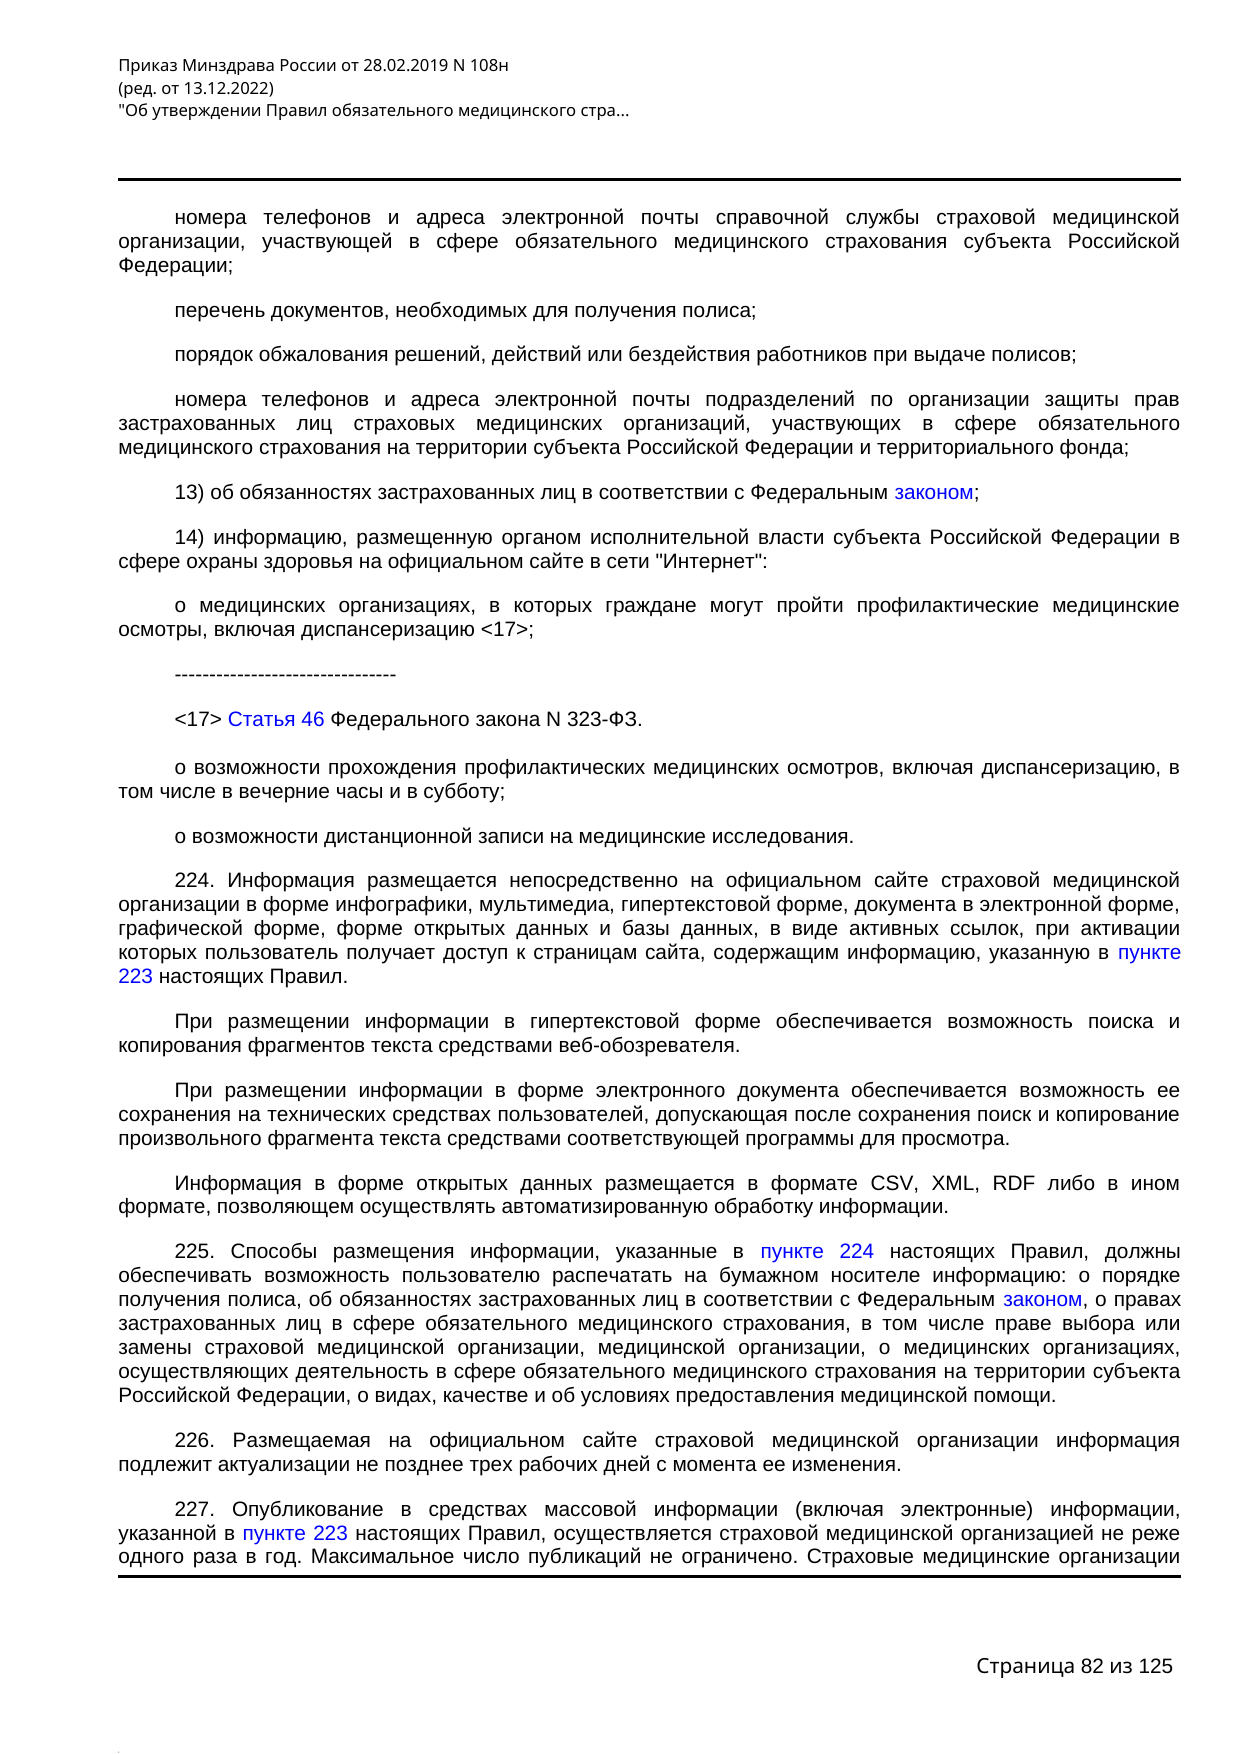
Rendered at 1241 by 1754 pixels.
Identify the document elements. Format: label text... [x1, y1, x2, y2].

text 14) информацию, размещенную органом исполнительной власти субъекта Российской Федерации в сфере охраны здоровья на официальном сайте в сети "Интернет": [118, 524, 1181, 572]
text <17> Статья 46 Федерального закона N 323-ФЗ. [118, 707, 1181, 731]
text -------------------------------- [118, 662, 1181, 686]
text При размещении информации в гипертекстовой форме обеспечивается возможность поиска и копирования фрагментов текста средствами веб-обозревателя. [118, 1009, 1181, 1057]
text номера телефонов и адреса электронной почты подразделений по организации защиты прав застрахованных лиц страховых медицинских организаций, участвующих в сфере обязательного медицинского страхования на территории субъекта Российской Федерации и территориального фонда; [118, 387, 1181, 459]
text При размещении информации в форме электронного документа обеспечивается возможность ее сохранения на технических средствах пользователей, допускающая после сохранения поиск и копирование произвольного фрагмента текста средствами соответствующей программы для просмотра. [118, 1078, 1181, 1149]
text о возможности дистанционной записи на медицинские исследования. [118, 823, 1181, 847]
text о медицинских организациях, в которых граждане могут пройти профилактические медицинские осмотры, включая диспансеризацию <17>; [118, 593, 1181, 641]
text Информация в форме открытых данных размещается в формате CSV, XML, RDF либо в ином формате, позволяющем осуществлять автоматизированную обработку информации. [118, 1170, 1181, 1218]
text о возможности прохождения профилактических медицинских осмотров, включая диспансеризацию, в том числе в вечерние часы и в субботу; [118, 755, 1181, 803]
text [118, 1496, 1181, 1568]
text 226. Размещаемая на официальном сайте страховой медицинской организации информация подлежит актуализации не позднее трех рабочих дней с момента ее изменения. [118, 1428, 1181, 1476]
text 224. Информация размещается непосредственно на официальном сайте страховой медицинской организации в форме инфографики, мультимедиа, гипертекстовой форме, документа в электронной форме, графической форме, форме открытых данных и базы данных, в виде активных ссылок, при активации которых пользователь получает доступ к страницам сайта, содержащим информацию, указанную в пункте 223 настоящих Правил. [118, 868, 1181, 988]
text перечень документов, необходимых для получения полиса; [118, 297, 1181, 321]
text порядок обжалования решений, действий или бездействия работников при выдаче полисов; [118, 342, 1181, 366]
text 225. Способы размещения информации, указанные в пункте 224 настоящих Правил, должны обеспечивать возможность пользователю распечатать на бумажном носителе информацию: о порядке получения полиса, об обязанностях застрахованных лиц в соответствии с Федеральным законом, о правах застрахованных лиц в сфере обязательного медицинского страхования, в том числе праве выбора или замены страховой медицинской организации, медицинской организации, о медицинских организациях, осуществляющих деятельность в сфере обязательного медицинского страхования на территории субъекта Российской Федерации, о видах, качестве и об условиях предоставления медицинской помощи. [118, 1239, 1181, 1407]
text 13) об обязанностях застрахованных лиц в соответствии с Федеральным законом; [118, 480, 1181, 504]
text номера телефонов и адреса электронной почты справочной службы страховой медицинской организации, участвующей в сфере обязательного медицинского страхования субъекта Российской Федерации; [118, 205, 1181, 277]
